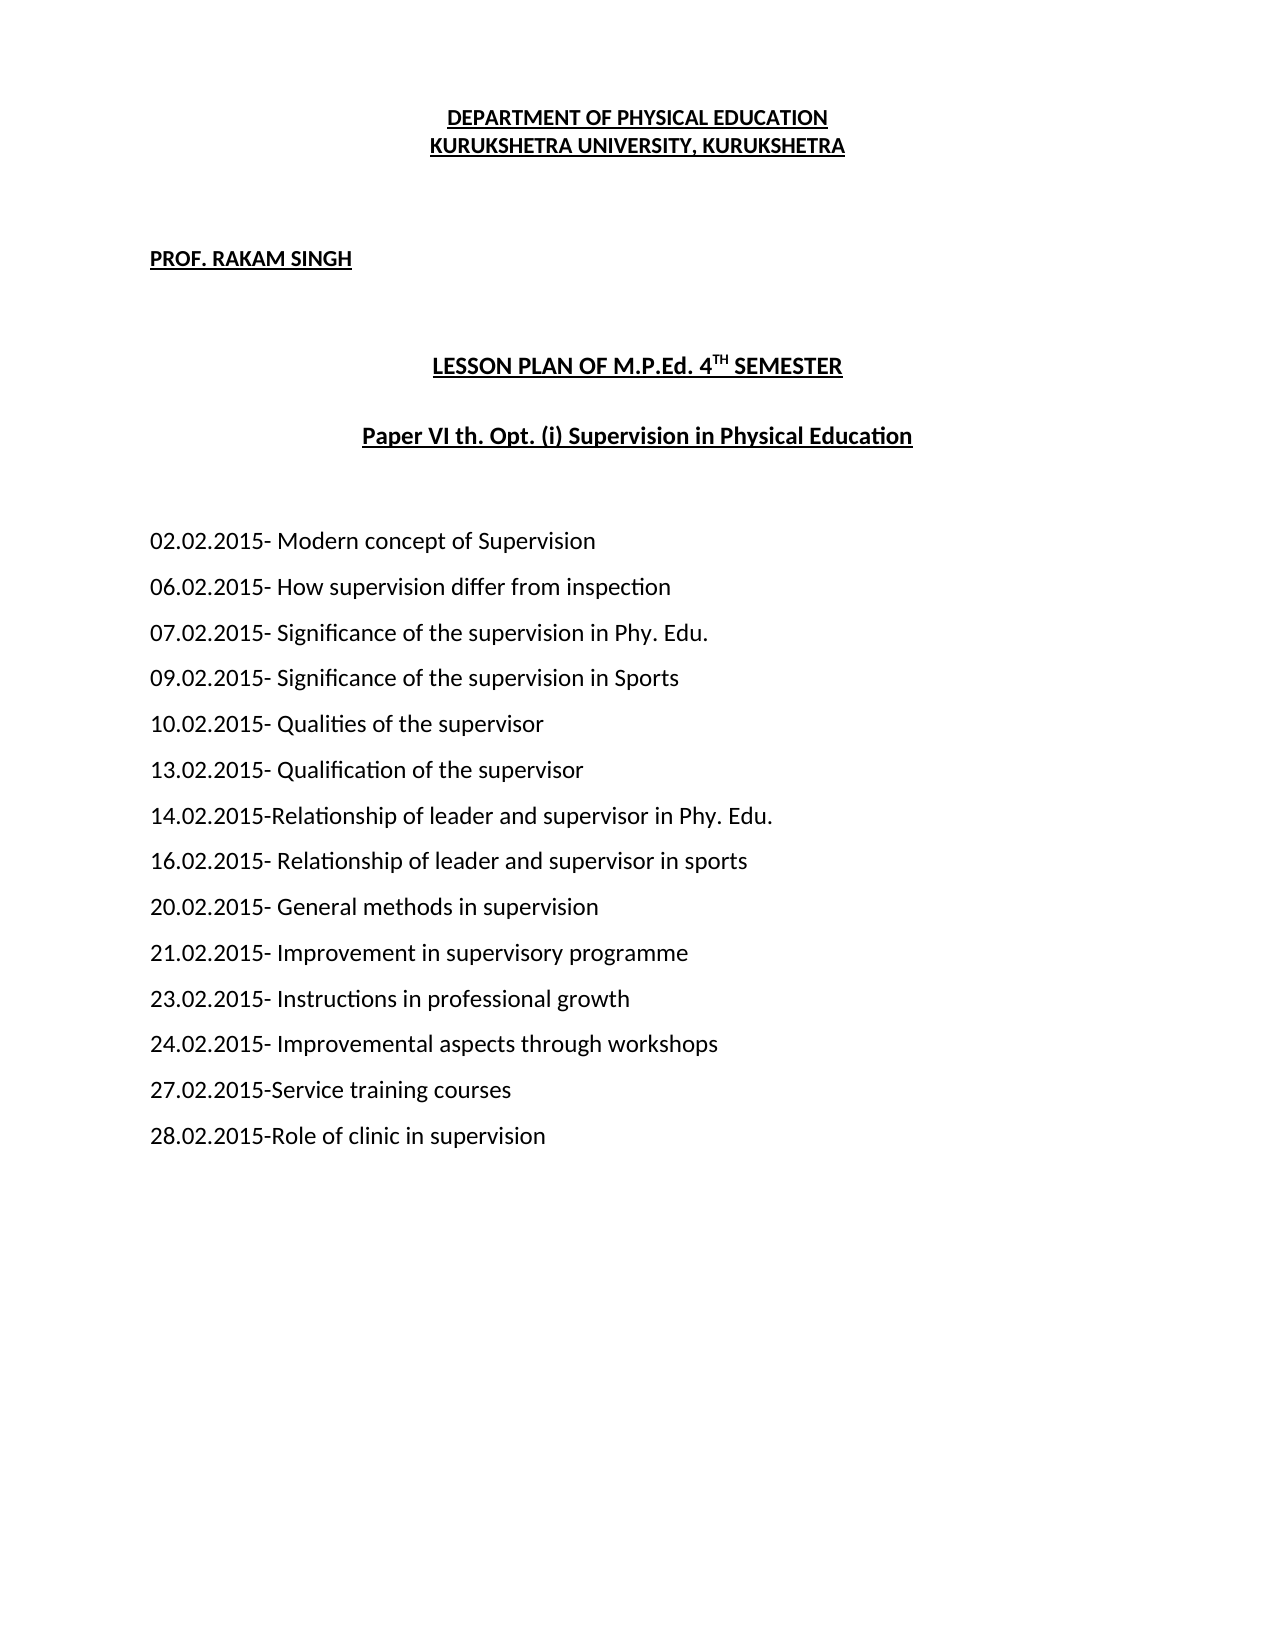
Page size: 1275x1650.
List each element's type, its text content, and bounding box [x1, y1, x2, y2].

text 27.02.2015-Service training courses [150, 1074, 1125, 1105]
text PROF. RAKAM SINGH [150, 244, 1125, 272]
text 20.02.2015- General methods in supervision [150, 891, 1125, 922]
text 24.02.2015- Improvemental aspects through workshops [150, 1028, 1125, 1059]
text 23.02.2015- Instructions in professional growth [150, 983, 1125, 1013]
text 16.02.2015- Relationship of leader and supervisor in sports [150, 846, 1125, 876]
text 06.02.2015- How supervision differ from inspection [150, 571, 1125, 602]
text DEPARTMENT OF PHYSICAL EDUCATION [150, 103, 1125, 131]
text 07.02.2015- Significance of the supervision in Phy. Edu. [150, 617, 1125, 647]
text 09.02.2015- Significance of the supervision in Sports [150, 663, 1125, 693]
text 14.02.2015-Relationship of leader and supervisor in Phy. Edu. [150, 800, 1125, 830]
text Paper VI th. Opt. (i) Supervision in Physical Education [150, 420, 1125, 451]
text 02.02.2015- Modern concept of Supervision [150, 525, 1125, 556]
text LESSON PLAN OF M.P.Ed. 4TH SEMESTER [150, 350, 1125, 381]
text 13.02.2015- Qualification of the supervisor [150, 754, 1125, 784]
text 21.02.2015- Improvement in supervisory programme [150, 937, 1125, 967]
text 10.02.2015- Qualities of the supervisor [150, 708, 1125, 739]
text KURUKSHETRA UNIVERSITY, KURUKSHETRA [150, 131, 1125, 159]
text 28.02.2015-Role of clinic in supervision [150, 1120, 1125, 1150]
